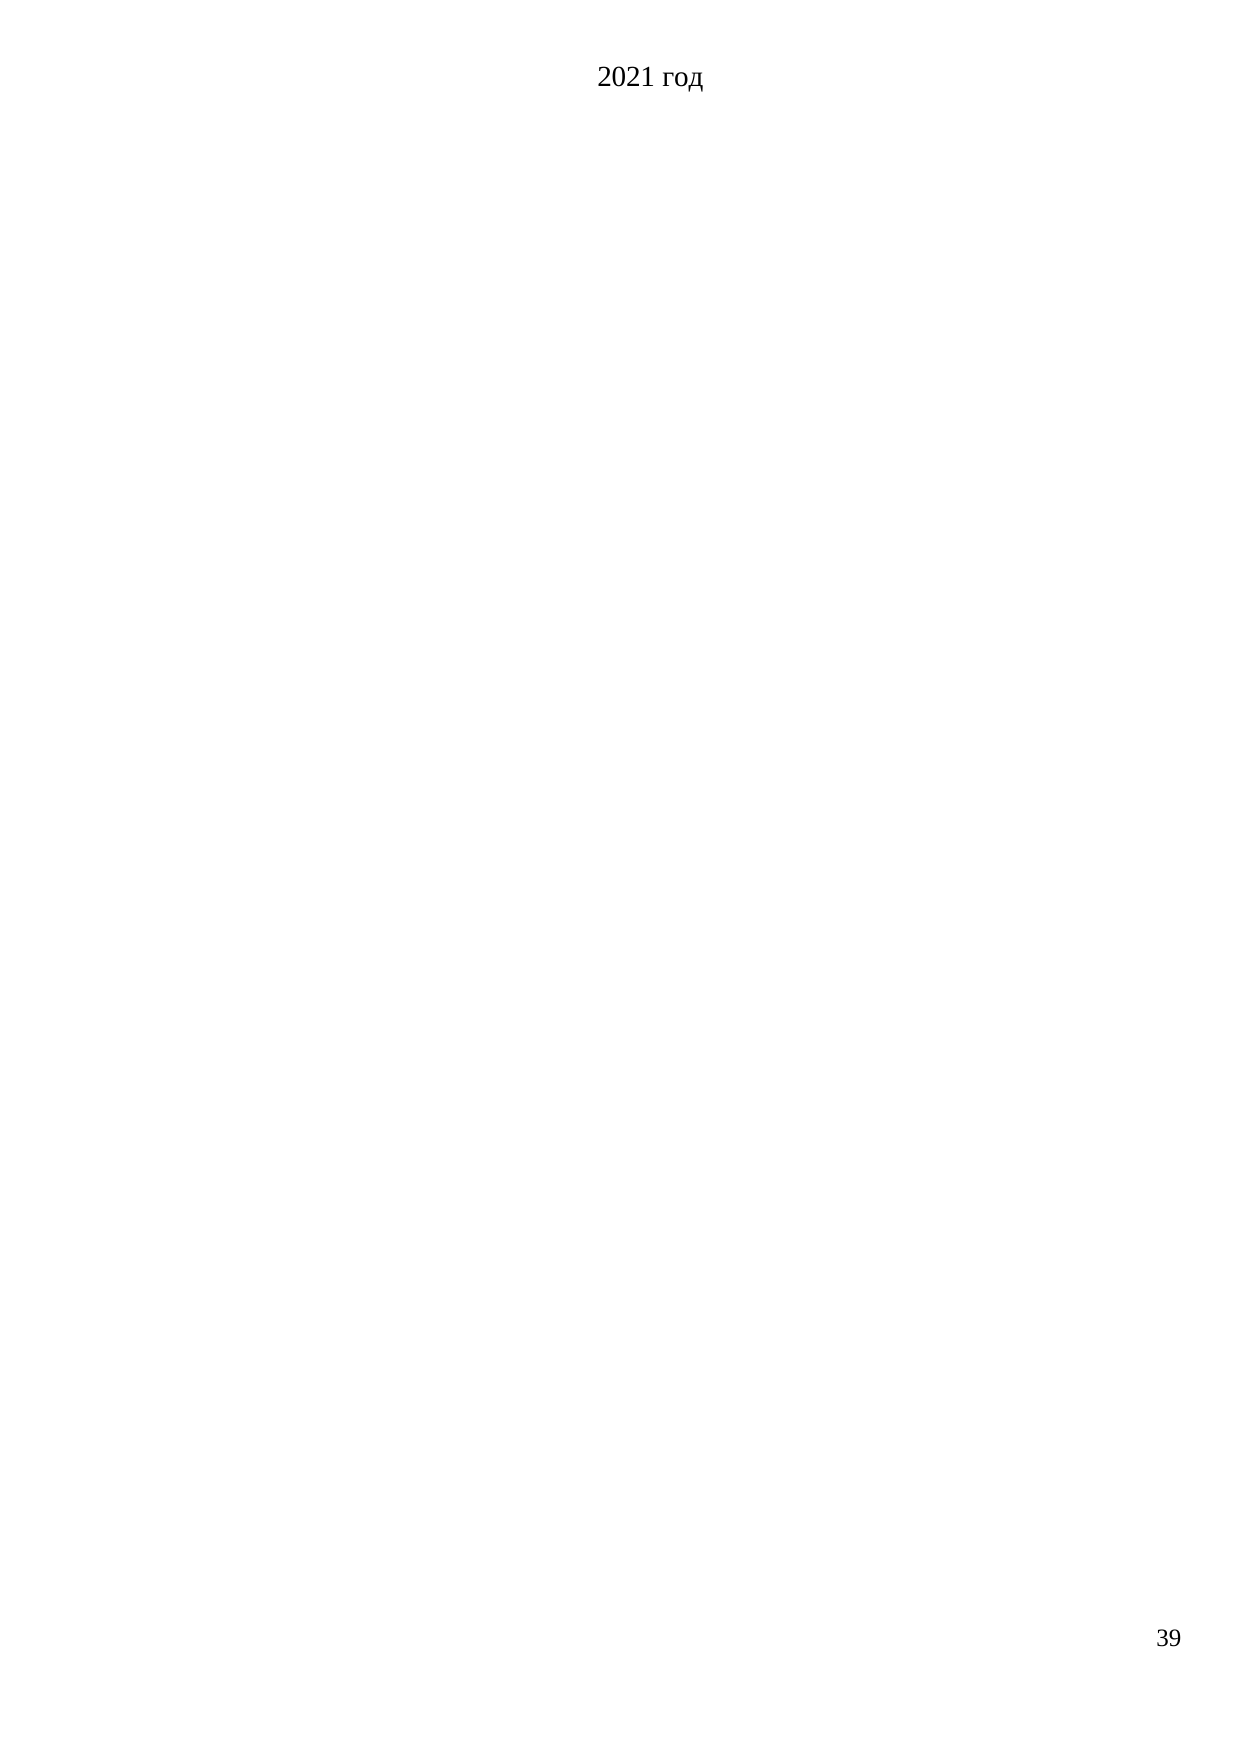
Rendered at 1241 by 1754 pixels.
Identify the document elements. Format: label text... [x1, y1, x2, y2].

text 2021 год [119, 59, 1181, 93]
